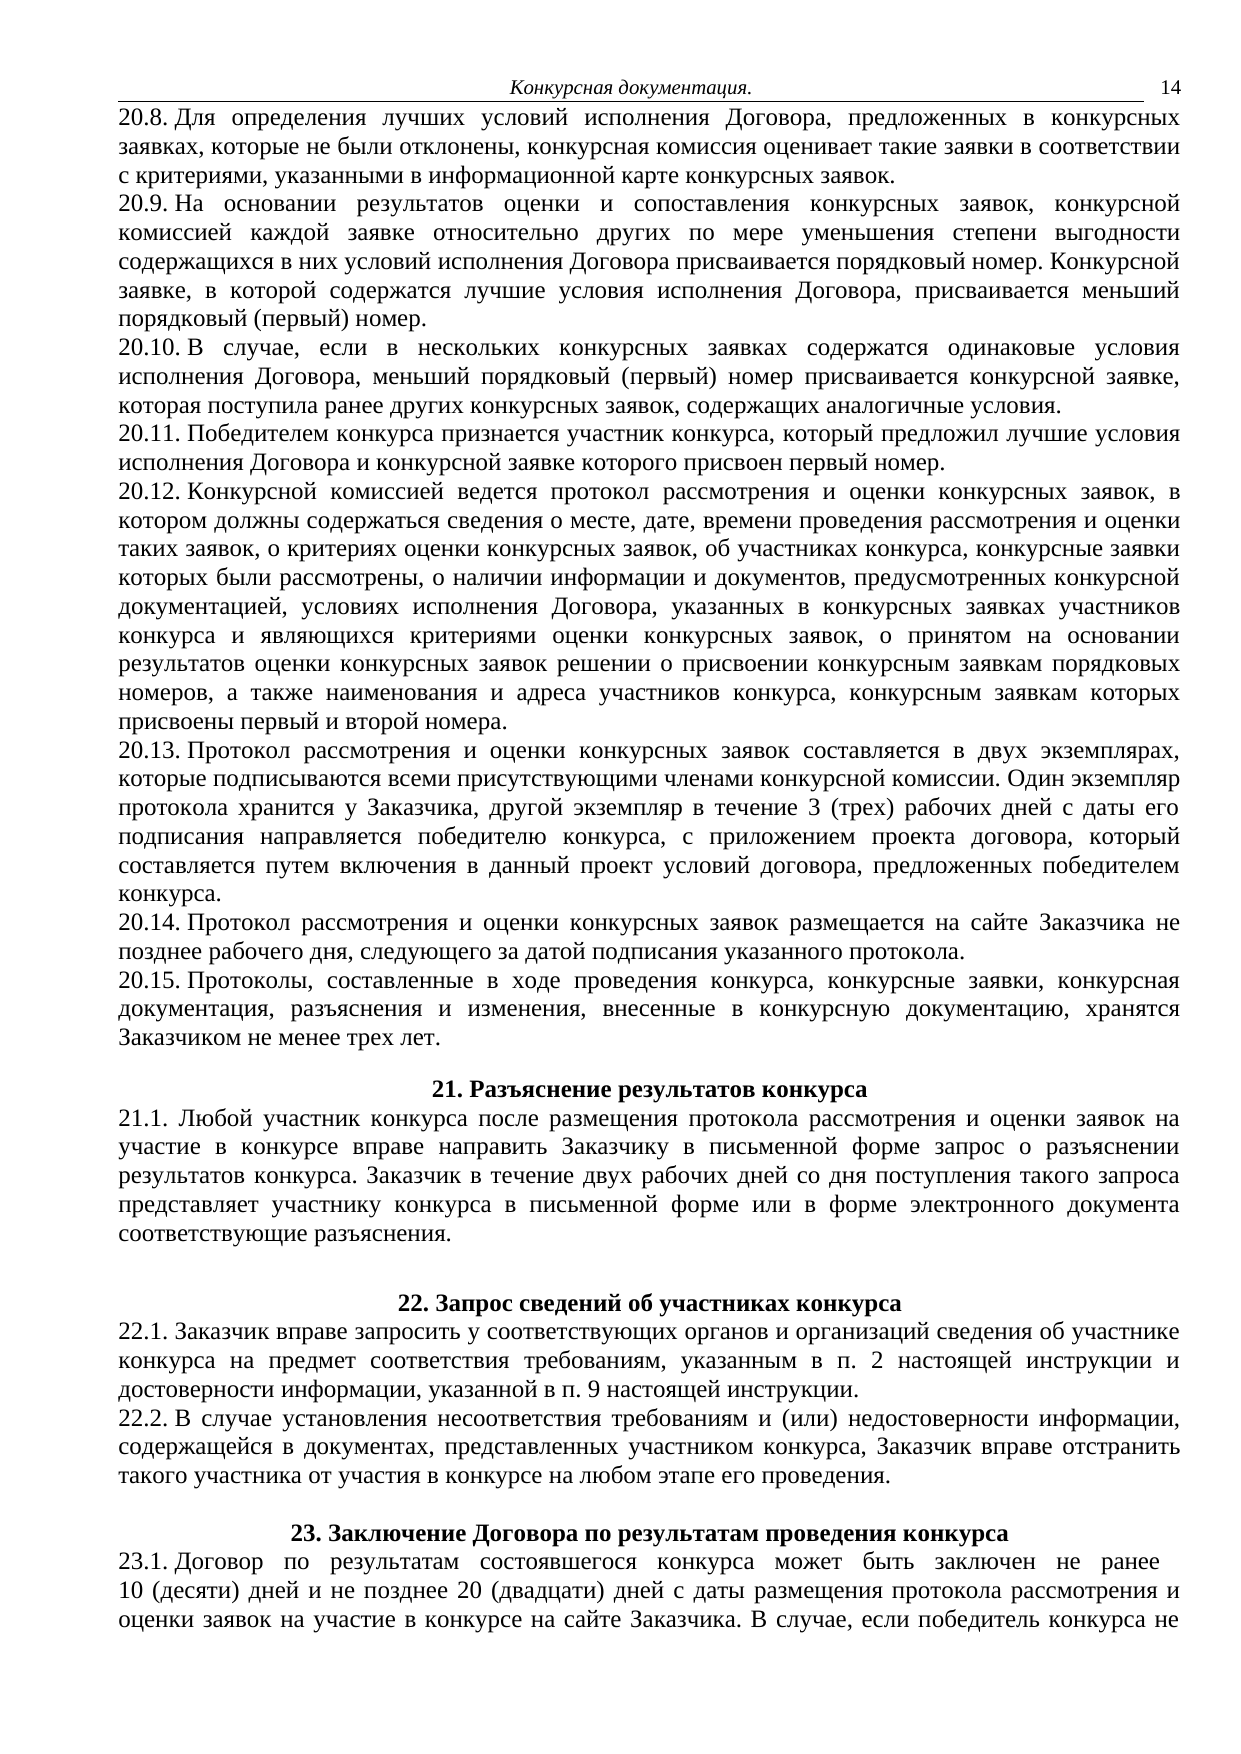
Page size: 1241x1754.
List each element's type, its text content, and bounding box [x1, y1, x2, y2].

text 20.9. На основании результатов оценки и сопоставления конкурсных заявок, конкурсной комиссией каждой заявке относительно других по мере уменьшения степени выгодности содержащихся в них условий исполнения Договора присваивается порядковый номер. Конкурсной заявке, в которой содержатся лучшие условия исполнения Договора, присваивается меньший порядковый (первый) номер. [118, 188, 1181, 332]
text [118, 1546, 1181, 1633]
text 20.14. Протокол рассмотрения и оценки конкурсных заявок размещается на сайте Заказчика не позднее рабочего дня, следующего за датой подписания указанного протокола. [118, 907, 1181, 965]
text 22.1. Заказчик вправе запросить у соответствующих органов и организаций сведения об участнике конкурса на предмет соответствия требованиям, указанным в п. 2 настоящей инструкции и достоверности информации, указанной в п. 9 настоящей инструкции. [118, 1316, 1181, 1403]
text 20.10. В случае, если в нескольких конкурсных заявках содержатся одинаковые условия исполнения Договора, меньший порядковый (первый) номер присваивается конкурсной заявке, которая поступила ранее других конкурсных заявок, содержащих аналогичные условия. [118, 332, 1181, 418]
text 20.11. Победителем конкурса признается участник конкурса, который предложил лучшие условия исполнения Договора и конкурсной заявке которого присвоен первый номер. [118, 418, 1181, 476]
text 23. Заключение Договора по результатам проведения конкурса [118, 1518, 1181, 1546]
text 20.8. Для определения лучших условий исполнения Договора, предложенных в конкурсных заявках, которые не были отклонены, конкурсная комиссия оценивает такие заявки в соответствии с критериями, указанными в информационной карте конкурсных заявок. [118, 102, 1181, 188]
text 20.13. Протокол рассмотрения и оценки конкурсных заявок составляется в двух экземплярах, которые подписываются всеми присутствующими членами конкурсной комиссии. Один экземпляр протокола хранится у Заказчика, другой экземпляр в течение 3 (трех) рабочих дней с даты его подписания направляется победителю конкурса, с приложением проекта договора, который составляется путем включения в данный проект условий договора, предложенных победителем конкурса. [118, 735, 1181, 907]
text 22. Запрос сведений об участниках конкурса [118, 1288, 1181, 1316]
text 22.2. В случае установления несоответствия требованиям и (или) недостоверности информации, содержащейся в документах, представленных участником конкурса, Заказчик вправе отстранить такого участника от участия в конкурсе на любом этапе его проведения. [118, 1403, 1181, 1489]
text 20.15. Протоколы, составленные в ходе проведения конкурса, конкурсные заявки, конкурсная документация, разъяснения и изменения, внесенные в конкурсную документацию, хранятся Заказчиком не менее трех лет. [118, 965, 1181, 1051]
text 21.1. Любой участник конкурса после размещения протокола рассмотрения и оценки заявок на участие в конкурсе вправе направить Заказчику в письменной форме запрос о разъяснении результатов конкурса. Заказчик в течение двух рабочих дней со дня поступления такого запроса представляет участнику конкурса в письменной форме или в форме электронного документа соответствующие разъяснения. [118, 1103, 1181, 1246]
text 20.12. Конкурсной комиссией ведется протокол рассмотрения и оценки конкурсных заявок, в котором должны содержаться сведения о месте, дате, времени проведения рассмотрения и оценки таких заявок, о критериях оценки конкурсных заявок, об участниках конкурса, конкурсные заявки которых были рассмотрены, о наличии информации и документов, предусмотренных конкурсной документацией, условиях исполнения Договора, указанных в конкурсных заявках участников конкурса и являющихся критериями оценки конкурсных заявок, о принятом на основании результатов оценки конкурсных заявок решении о присвоении конкурсным заявкам порядковых номеров, а также наименования и адреса участников конкурса, конкурсным заявкам которых присвоены первый и второй номера. [118, 476, 1181, 735]
text 21. Разъяснение результатов конкурса [118, 1077, 1181, 1103]
